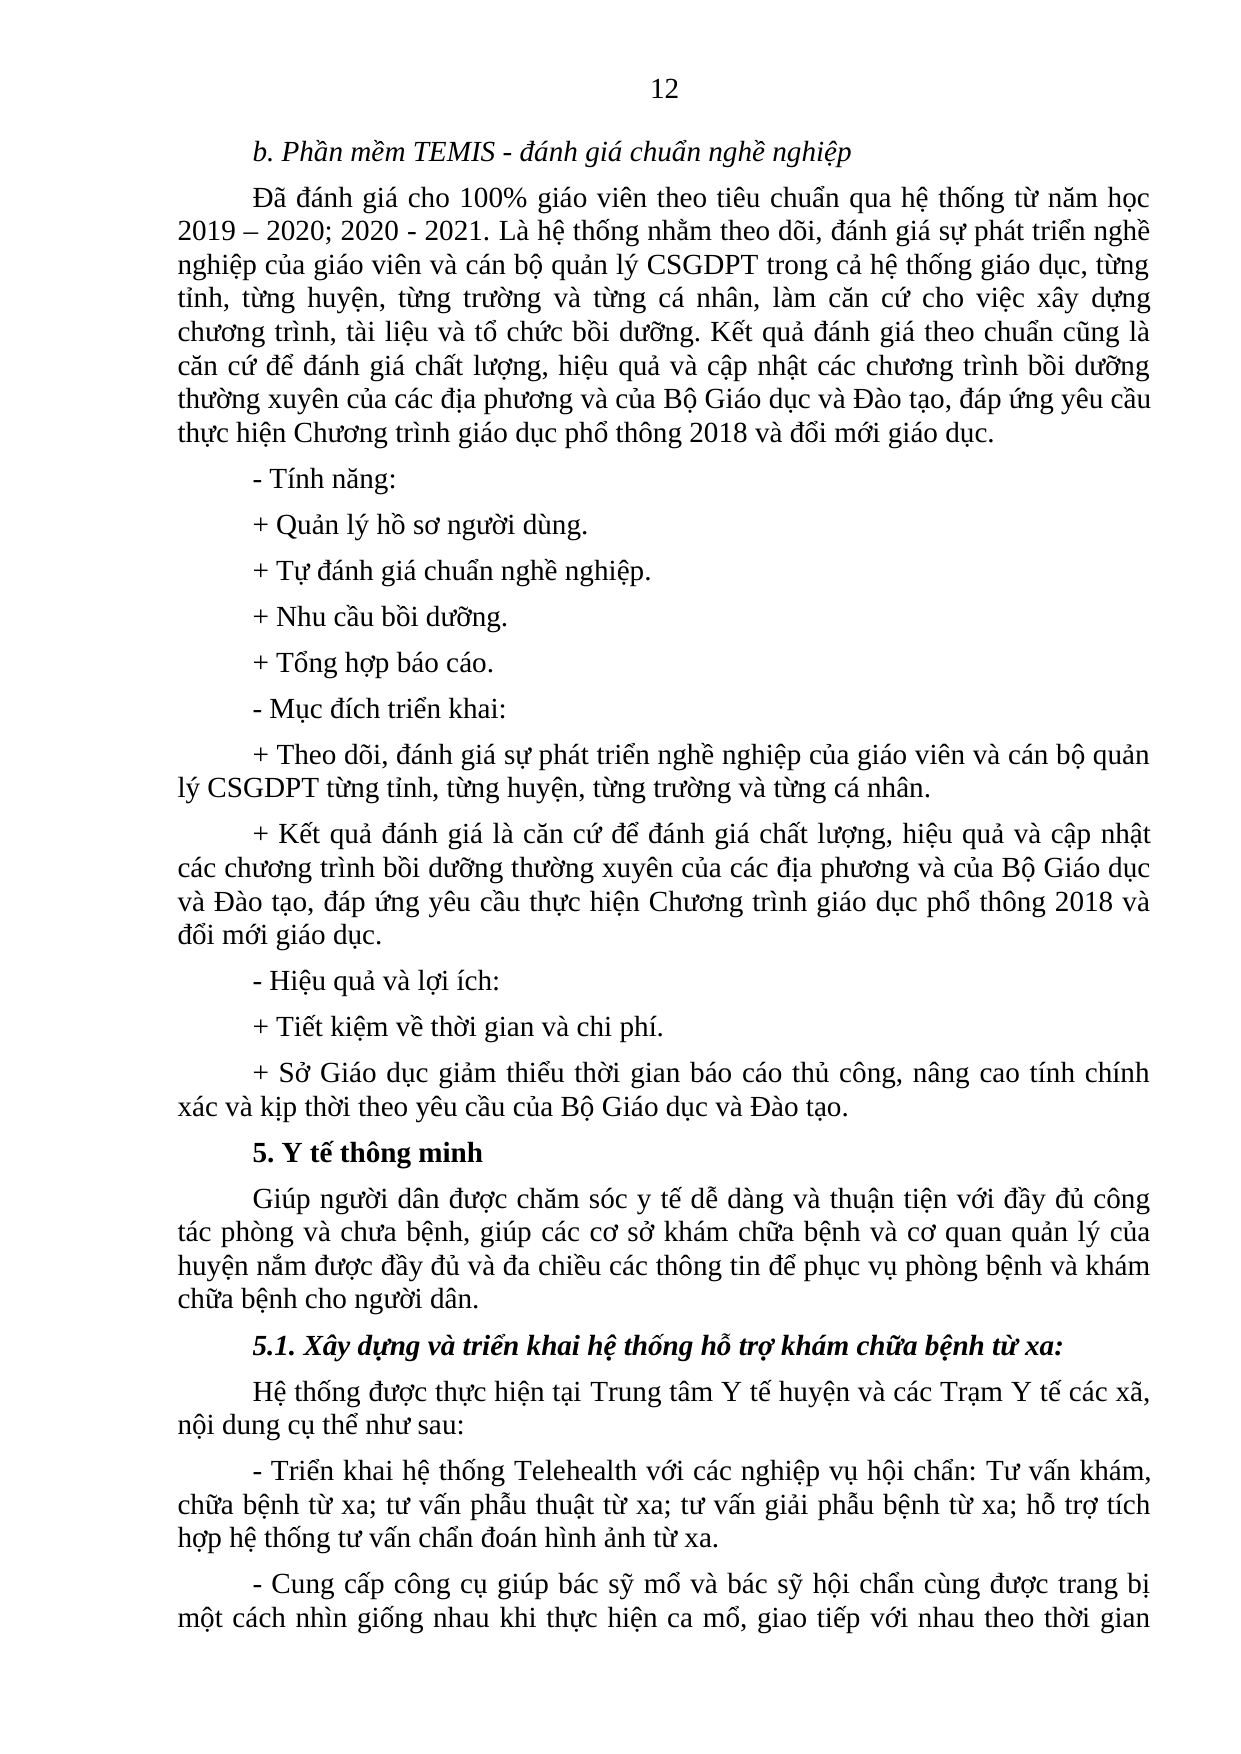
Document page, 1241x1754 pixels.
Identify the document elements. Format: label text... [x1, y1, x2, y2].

text 5. Y tế thông minh [177, 1135, 1152, 1168]
text - Tính năng: [177, 461, 1152, 494]
text + Tiết kiệm về thời gian và chi phí. [177, 1009, 1152, 1043]
text Giúp người dân được chăm sóc y tế dễ dàng và thuận tiện với đầy đủ công tác phòng và chưa bệnh, giúp các cơ sở khám chữa bệnh và cơ quan quản lý của huyện nắm được đầy đủ và đa chiều các thông tin để phục vụ phòng bệnh và khám chữa bệnh cho người dân. [177, 1181, 1152, 1315]
text - Triển khai hệ thống Telehealth với các nghiệp vụ hội chẩn: Tư vấn khám, chữa bệnh từ xa; tư vấn phẫu thuật từ xa; tư vấn giải phẫu bệnh từ xa; hỗ trợ tích hợp hệ thống tư vấn chẩn đoán hình ảnh từ xa. [177, 1453, 1152, 1554]
text + Tự đánh giá chuẩn nghề nghiệp. [177, 553, 1152, 586]
text + Kết quả đánh giá là căn cứ để đánh giá chất lượng, hiệu quả và cập nhật các chương trình bồi dưỡng thường xuyên của các địa phương và của Bộ Giáo dục và Đào tạo, đáp ứng yêu cầu thực hiện Chương trình giáo dục phổ thông 2018 và đổi mới giáo dục. [177, 817, 1152, 951]
text Đã đánh giá cho 100% giáo viên theo tiêu chuẩn qua hệ thống từ năm học 2019 – 2020; 2020 - 2021. Là hệ thống nhằm theo dõi, đánh giá sự phát triển nghề nghiệp của giáo viên và cán bộ quản lý CSGDPT trong cả hệ thống giáo dục, từng tỉnh, từng huyện, từng trường và từng cá nhân, làm căn cứ cho việc xây dựng chương trình, tài liệu và tổ chức bồi dưỡng. Kết quả đánh giá theo chuẩn cũng là căn cứ để đánh giá chất lượng, hiệu quả và cập nhật các chương trình bồi dưỡng thường xuyên của các địa phương và của Bộ Giáo dục và Đào tạo, đáp ứng yêu cầu thực hiện Chương trình giáo dục phổ thông 2018 và đổi mới giáo dục. [177, 180, 1152, 448]
text - Mục đích triển khai: [177, 691, 1152, 724]
text + Sở Giáo dục giảm thiểu thời gian báo cáo thủ công, nâng cao tính chính xác và kịp thời theo yêu cầu của Bộ Giáo dục và Đào tạo. [177, 1055, 1152, 1122]
text b. Phần mềm TEMIS - đánh giá chuẩn nghề nghiệp [177, 134, 1152, 167]
text + Quản lý hồ sơ người dùng. [177, 507, 1152, 540]
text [177, 1566, 1152, 1633]
text 5.1. Xây dựng và triển khai hệ thống hỗ trợ khám chữa bệnh từ xa: [177, 1328, 1152, 1361]
text + Theo dõi, đánh giá sự phát triển nghề nghiệp của giáo viên và cán bộ quản lý CSGDPT từng tỉnh, từng huyện, từng trường và từng cá nhân. [177, 737, 1152, 804]
text + Tổng hợp báo cáo. [177, 645, 1152, 678]
text Hệ thống được thực hiện tại Trung tâm Y tế huyện và các Trạm Y tế các xã, nội dung cụ thể như sau: [177, 1374, 1152, 1441]
text + Nhu cầu bồi dưỡng. [177, 599, 1152, 632]
text - Hiệu quả và lợi ích: [177, 963, 1152, 997]
